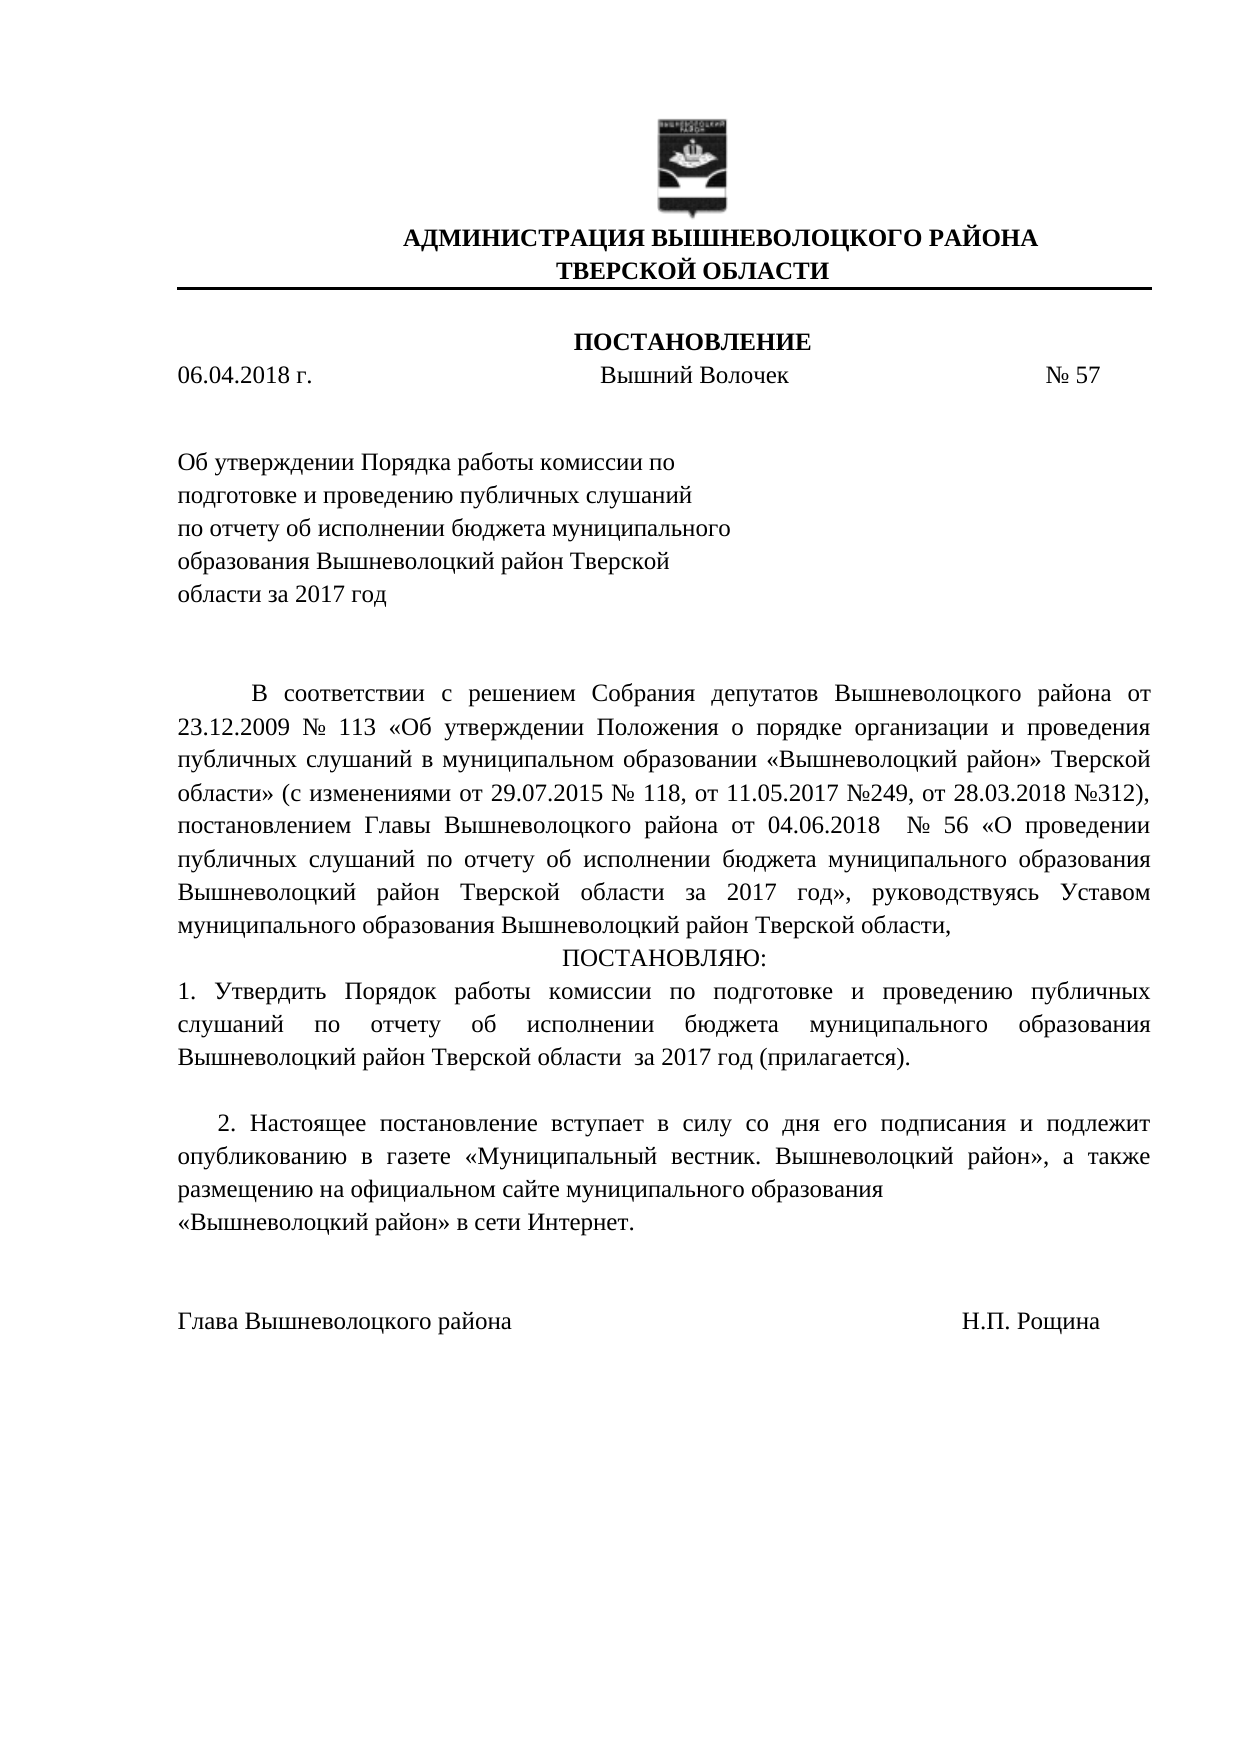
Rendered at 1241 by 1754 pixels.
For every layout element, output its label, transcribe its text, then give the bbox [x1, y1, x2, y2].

text 06.04.2018 г. Вышний Волочек № 57 [177, 361, 1152, 389]
text ТВЕРСКОЙ ОБЛАСТИ [177, 256, 1152, 287]
text В соответствии с решением Собрания депутатов Вышневолоцкого района от 23.12.2009 № 113 «Об утверждении Положения о порядке организации и проведения публичных слушаний в муниципальном образовании «Вышневолоцкий район» Тверской области» (с изменениями от 29.07.2015 № 118, от 11.05.2017 №249, от 28.03.2018 №312), постановлением Главы Вышневолоцкого района от 04.06.2018 № 56 «О проведении публичных слушаний по отчету об исполнении бюджета муниципального образования Вышневолоцкий район Тверской области за 2017 год», руководствуясь Уставом муниципального образования Вышневолоцкий район Тверской области, [177, 678, 1152, 938]
text подготовке и проведению публичных слушаний [177, 480, 1152, 509]
text АДМИНИСТРАЦИЯ ВЫШНЕВОЛОЦКОГО РАЙОНА [233, 223, 1152, 252]
text ПОСТАНОВЛЕНИЕ [177, 327, 1152, 356]
text образования Вышневолоцкий район Тверской [177, 546, 1152, 575]
text Об утверждении Порядка работы комиссии по [177, 447, 1152, 476]
text по отчету об исполнении бюджета муниципального [177, 513, 1152, 542]
text «Вышневолоцкий район» в сети Интернет. [177, 1207, 1152, 1236]
text ПОСТАНОВЛЯЮ: [177, 943, 1152, 971]
text 2. Настоящее постановление вступает в силу со дня его подписания и подлежит опубликованию в газете «Муниципальный вестник. Вышневолоцкий район», а также размещению на официальном сайте муниципального образования [177, 1108, 1152, 1203]
text области за 2017 год [177, 579, 1152, 608]
text Глава Вышневолоцкого района Н.П. Рощина [177, 1306, 1152, 1335]
text 1. Утвердить Порядок работы комиссии по подготовке и проведению публичных слушаний по отчету об исполнении бюджета муниципального образования Вышневолоцкий район Тверской области за 2017 год (прилагается). [177, 976, 1152, 1071]
